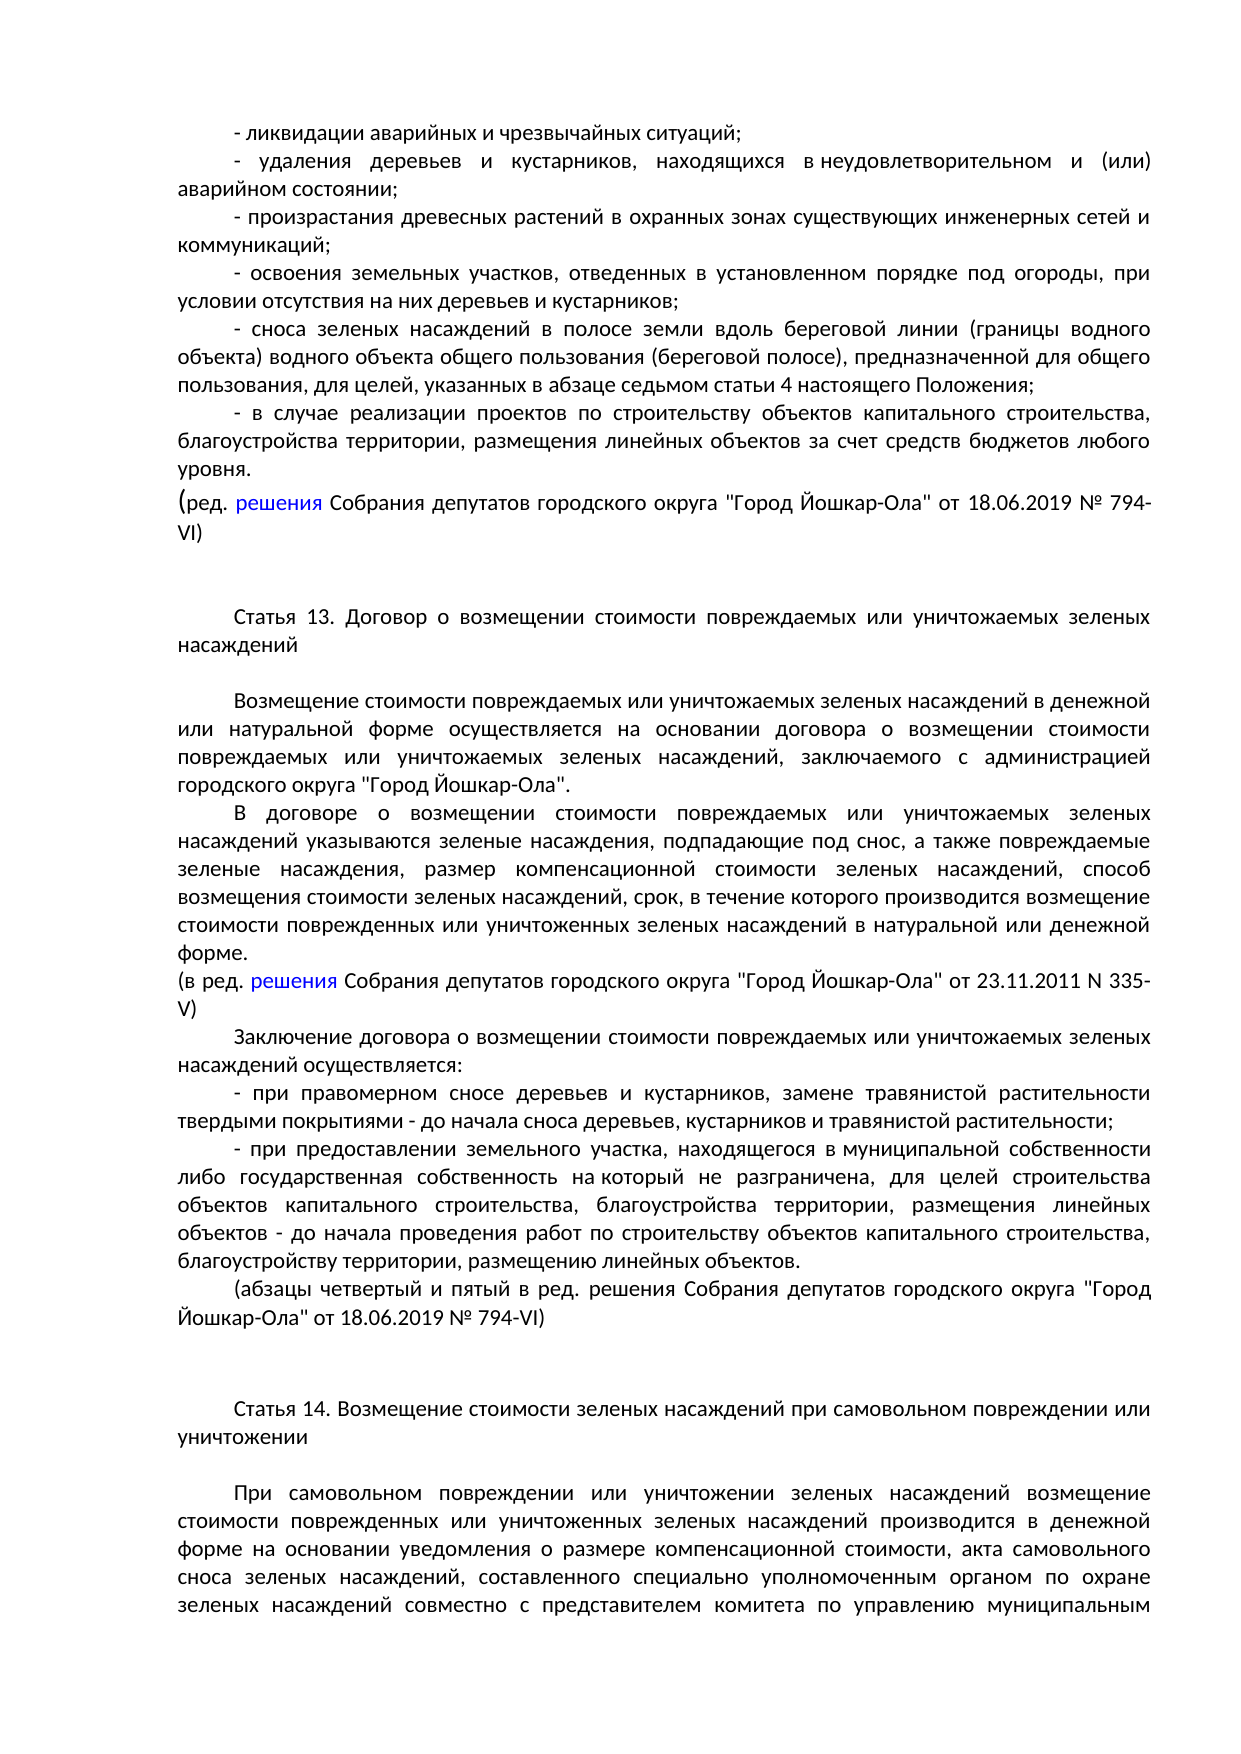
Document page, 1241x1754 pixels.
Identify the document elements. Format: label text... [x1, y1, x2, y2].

text - сноса зеленых насаждений в полосе земли вдоль береговой линии (границы водного объекта) водного объекта общего пользования (береговой полосе), предназначенной для общего пользования, для целей, указанных в абзаце седьмом статьи 4 настоящего Положения; [177, 314, 1152, 398]
text - ликвидации аварийных и чрезвычайных ситуаций; [177, 118, 1152, 146]
text Возмещение стоимости повреждаемых или уничтожаемых зеленых насаждений в денежной или натуральной форме осуществляется на основании договора о возмещении стоимости повреждаемых или уничтожаемых зеленых насаждений, заключаемого с администрацией городского округа "Город Йошкар-Ола". [177, 686, 1152, 798]
text - удаления деревьев и кустарников, находящихся в неудовлетворительном и (или) аварийном состоянии; [177, 146, 1152, 202]
text - при предоставлении земельного участка, находящегося в муниципальной собственности либо государственная собственность на который не разграничена, для целей строительства объектов капитального строительства, благоустройства территории, размещения линейных объектов - до начала проведения работ по строительству объектов капитального строительства, благоустройству территории, размещению линейных объектов. [177, 1134, 1152, 1274]
text Статья 13. Договор о возмещении стоимости повреждаемых или уничтожаемых зеленых насаждений [177, 602, 1152, 658]
text (в ред. решения Собрания депутатов городского округа "Город Йошкар-Ола" от 23.11.2011 N 335-V) [177, 966, 1152, 1022]
text (ред. решения Собрания депутатов городского округа "Город Йошкар-Ола" от 18.06.2019 № 794-VI) [177, 482, 1152, 546]
text - в случае реализации проектов по строительству объектов капитального строительства, благоустройства территории, размещения линейных объектов за счет средств бюджетов любого уровня. [177, 398, 1152, 482]
text (абзацы четвертый и пятый в ред. решения Собрания депутатов городского округа "Город Йошкар-Ола" от 18.06.2019 № 794-VI) [177, 1274, 1152, 1331]
text - освоения земельных участков, отведенных в установленном порядке под огороды, при условии отсутствия на них деревьев и кустарников; [177, 258, 1152, 314]
text Заключение договора о возмещении стоимости повреждаемых или уничтожаемых зеленых насаждений осуществляется: [177, 1022, 1152, 1078]
text Статья 14. Возмещение стоимости зеленых насаждений при самовольном повреждении или уничтожении [177, 1394, 1152, 1450]
text - произрастания древесных растений в охранных зонах существующих инженерных сетей и коммуникаций; [177, 202, 1152, 258]
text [177, 1478, 1152, 1618]
text - при правомерном сносе деревьев и кустарников, замене травянистой растительности твердыми покрытиями - до начала сноса деревьев, кустарников и травянистой растительности; [177, 1078, 1152, 1134]
text В договоре о возмещении стоимости повреждаемых или уничтожаемых зеленых насаждений указываются зеленые насаждения, подпадающие под снос, а также повреждаемые зеленые насаждения, размер компенсационной стоимости зеленых насаждений, способ возмещения стоимости зеленых насаждений, срок, в течение которого производится возмещение стоимости поврежденных или уничтоженных зеленых насаждений в натуральной или денежной форме. [177, 798, 1152, 966]
